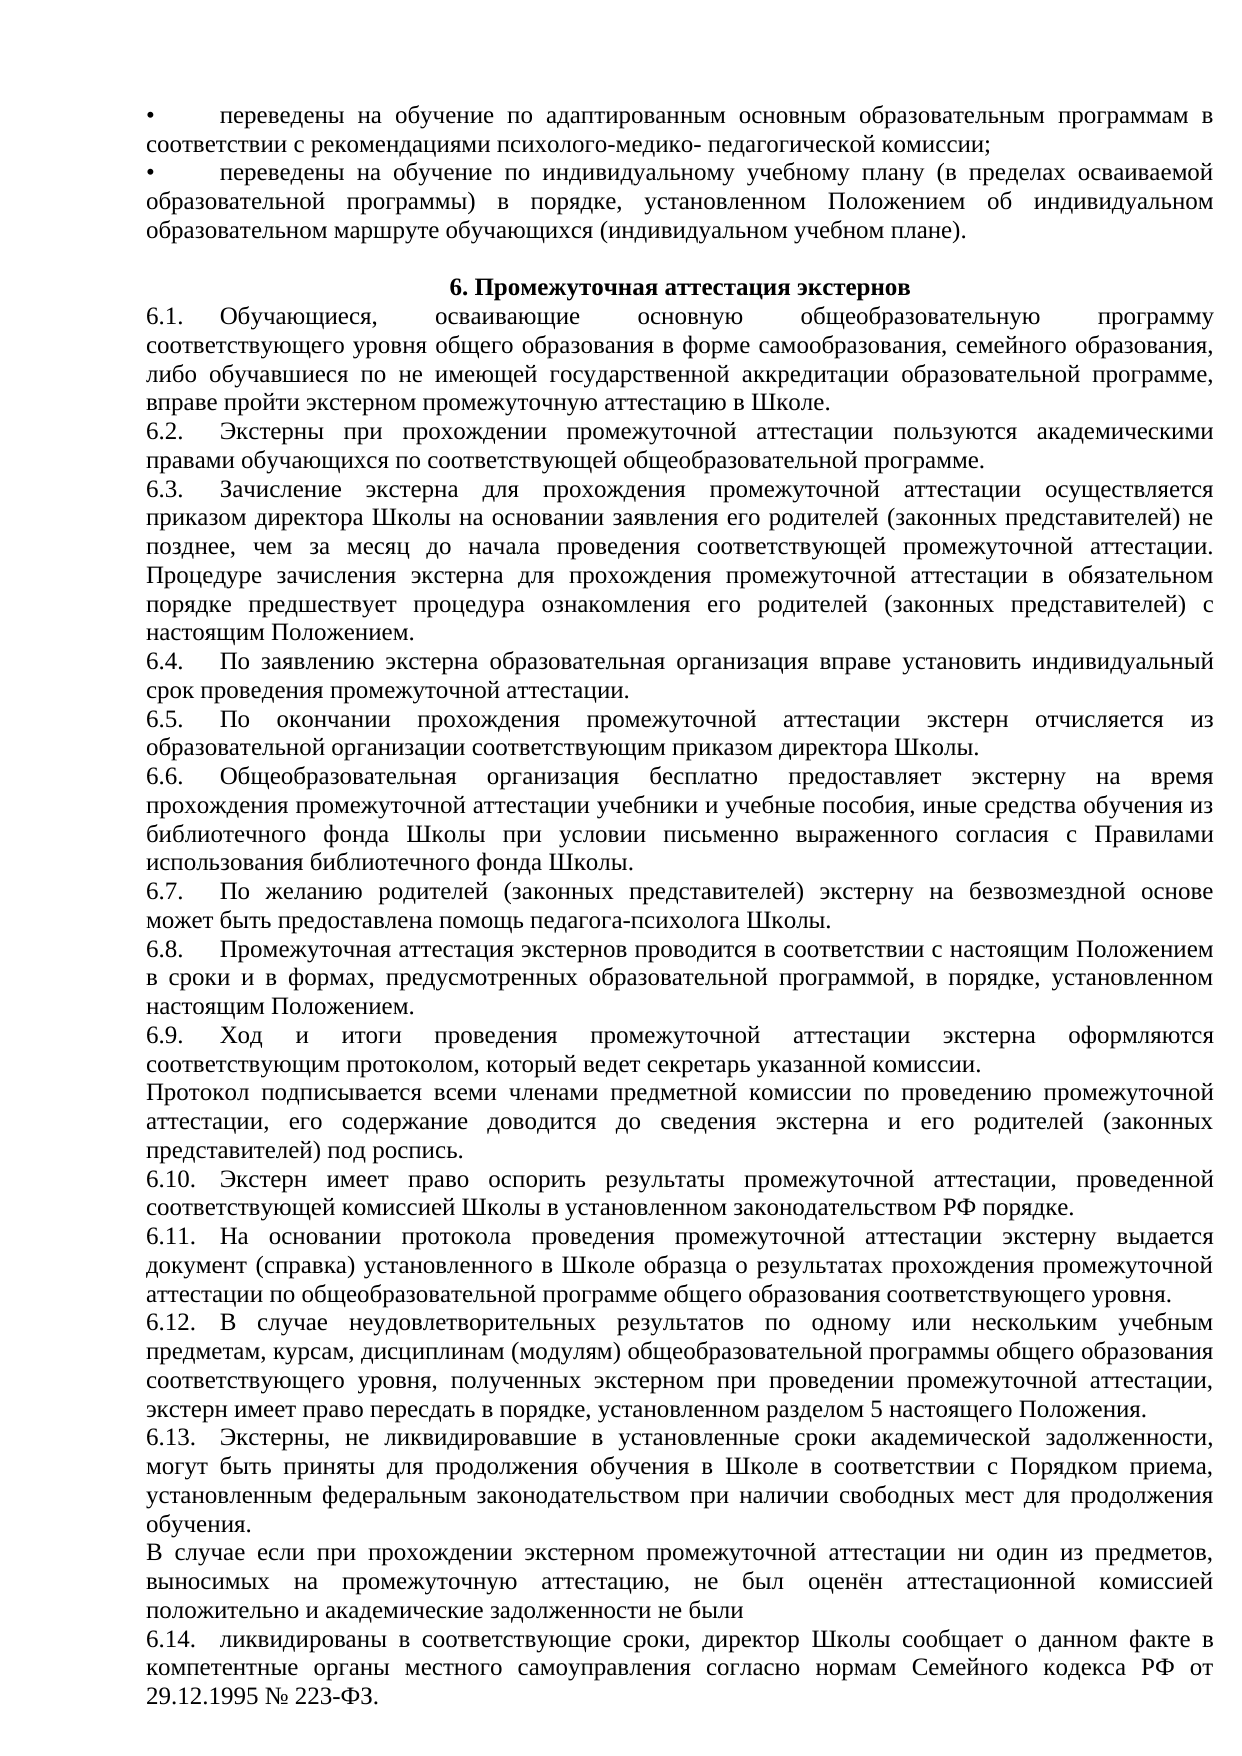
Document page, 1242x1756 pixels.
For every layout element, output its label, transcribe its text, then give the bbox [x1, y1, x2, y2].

text 6.10. Экстерн имеет право оспорить результаты промежуточной аттестации, проведенной соответствующей комиссией Школы в установленном законодательством РФ порядке. [146, 1164, 1214, 1221]
text 6.8. Промежуточная аттестация экстернов проводится в соответствии с настоящим Положением в сроки и в формах, предусмотренных образовательной программой, в порядке, установленном настоящим Положением. [146, 934, 1214, 1020]
text 6.1. Обучающиеся, осваивающие основную общеобразовательную программу соответствующего уровня общего образования в форме самообразования, семейного образования, либо обучавшиеся по не имеющей государственной аккредитации образовательной программе, вправе пройти экстерном промежуточную аттестацию в Школе. [146, 301, 1214, 416]
text Протокол подписывается всеми членами предметной комиссии по проведению промежуточной аттестации, его содержание доводится до сведения экстерна и его родителей (законных представителей) под роспись. [146, 1077, 1214, 1164]
text 6.4. По заявлению экстерна образовательная организация вправе установить индивидуальный срок проведения промежуточной аттестации. [146, 646, 1214, 704]
text 6.6. Общеобразовательная организация бесплатно предоставляет экстерну на время прохождения промежуточной аттестации учебники и учебные пособия, иные средства обучения из библиотечного фонда Школы при условии письменно выраженного согласия с Правилами использования библиотечного фонда Школы. [146, 761, 1214, 876]
text 6.13. Экстерны, не ликвидировавшие в установленные сроки академической задолженности, могут быть приняты для продолжения обучения в Школе в соответствии с Порядком приема, установленным федеральным законодательством при наличии свободных мест для продолжения обучения. [146, 1422, 1214, 1537]
text 6.3. Зачисление экстерна для прохождения промежуточной аттестации осуществляется приказом директора Школы на основании заявления его родителей (законных представителей) не позднее, чем за месяц до начала проведения соответствующей промежуточной аттестации. Процедуре зачисления экстерна для прохождения промежуточной аттестации в обязательном порядке предшествует процедура ознакомления его родителей (законных представителей) с настоящим Положением. [146, 474, 1214, 646]
text 6.14. ликвидированы в соответствующие сроки, директор Школы сообщает о данном факте в компетентные органы местного самоуправления согласно нормам Семейного кодекса РФ от 29.12.1995 № 223-ФЗ. [146, 1624, 1214, 1710]
text • переведены на обучение по адаптированным основным образовательным программам в соответствии с рекомендациями психолого-медико- педагогической комиссии; [146, 100, 1214, 157]
text 6.5. По окончании прохождения промежуточной аттестации экстерн отчисляется из образовательной организации соответствующим приказом директора Школы. [146, 704, 1214, 761]
text 6.11. На основании протокола проведения промежуточной аттестации экстерну выдается документ (справка) установленного в Школе образца о результатах прохождения промежуточной аттестации по общеобразовательной программе общего образования соответствующего уровня. [146, 1221, 1214, 1307]
text • переведены на обучение по индивидуальному учебному плану (в пределах осваиваемой образовательной программы) в порядке, установленном Положением об индивидуальном образовательном маршруте обучающихся (индивидуальном учебном плане). [146, 157, 1214, 244]
text 6.9. Ход и итоги проведения промежуточной аттестации экстерна оформляются соответствующим протоколом, который ведет секретарь указанной комиссии. [146, 1020, 1214, 1077]
text В случае если при прохождении экстерном промежуточной аттестации ни один из предметов, выносимых на промежуточную аттестацию, не был оценён аттестационной комиссией положительно и академические задолженности не были [146, 1537, 1214, 1624]
text 6.12. В случае неудовлетворительных результатов по одному или нескольким учебным предметам, курсам, дисциплинам (модулям) общеобразовательной программы общего образования соответствующего уровня, полученных экстерном при проведении промежуточной аттестации, экстерн имеет право пересдать в порядке, установленном разделом 5 настоящего Положения. [146, 1307, 1214, 1422]
text 6.7. По желанию родителей (законных представителей) экстерну на безвозмездной основе может быть предоставлена помощь педагога-психолога Школы. [146, 876, 1214, 934]
text 6. Промежуточная аттестация экстернов [146, 272, 1214, 301]
text 6.2. Экстерны при прохождении промежуточной аттестации пользуются академическими правами обучающихся по соответствующей общеобразовательной программе. [146, 416, 1214, 474]
